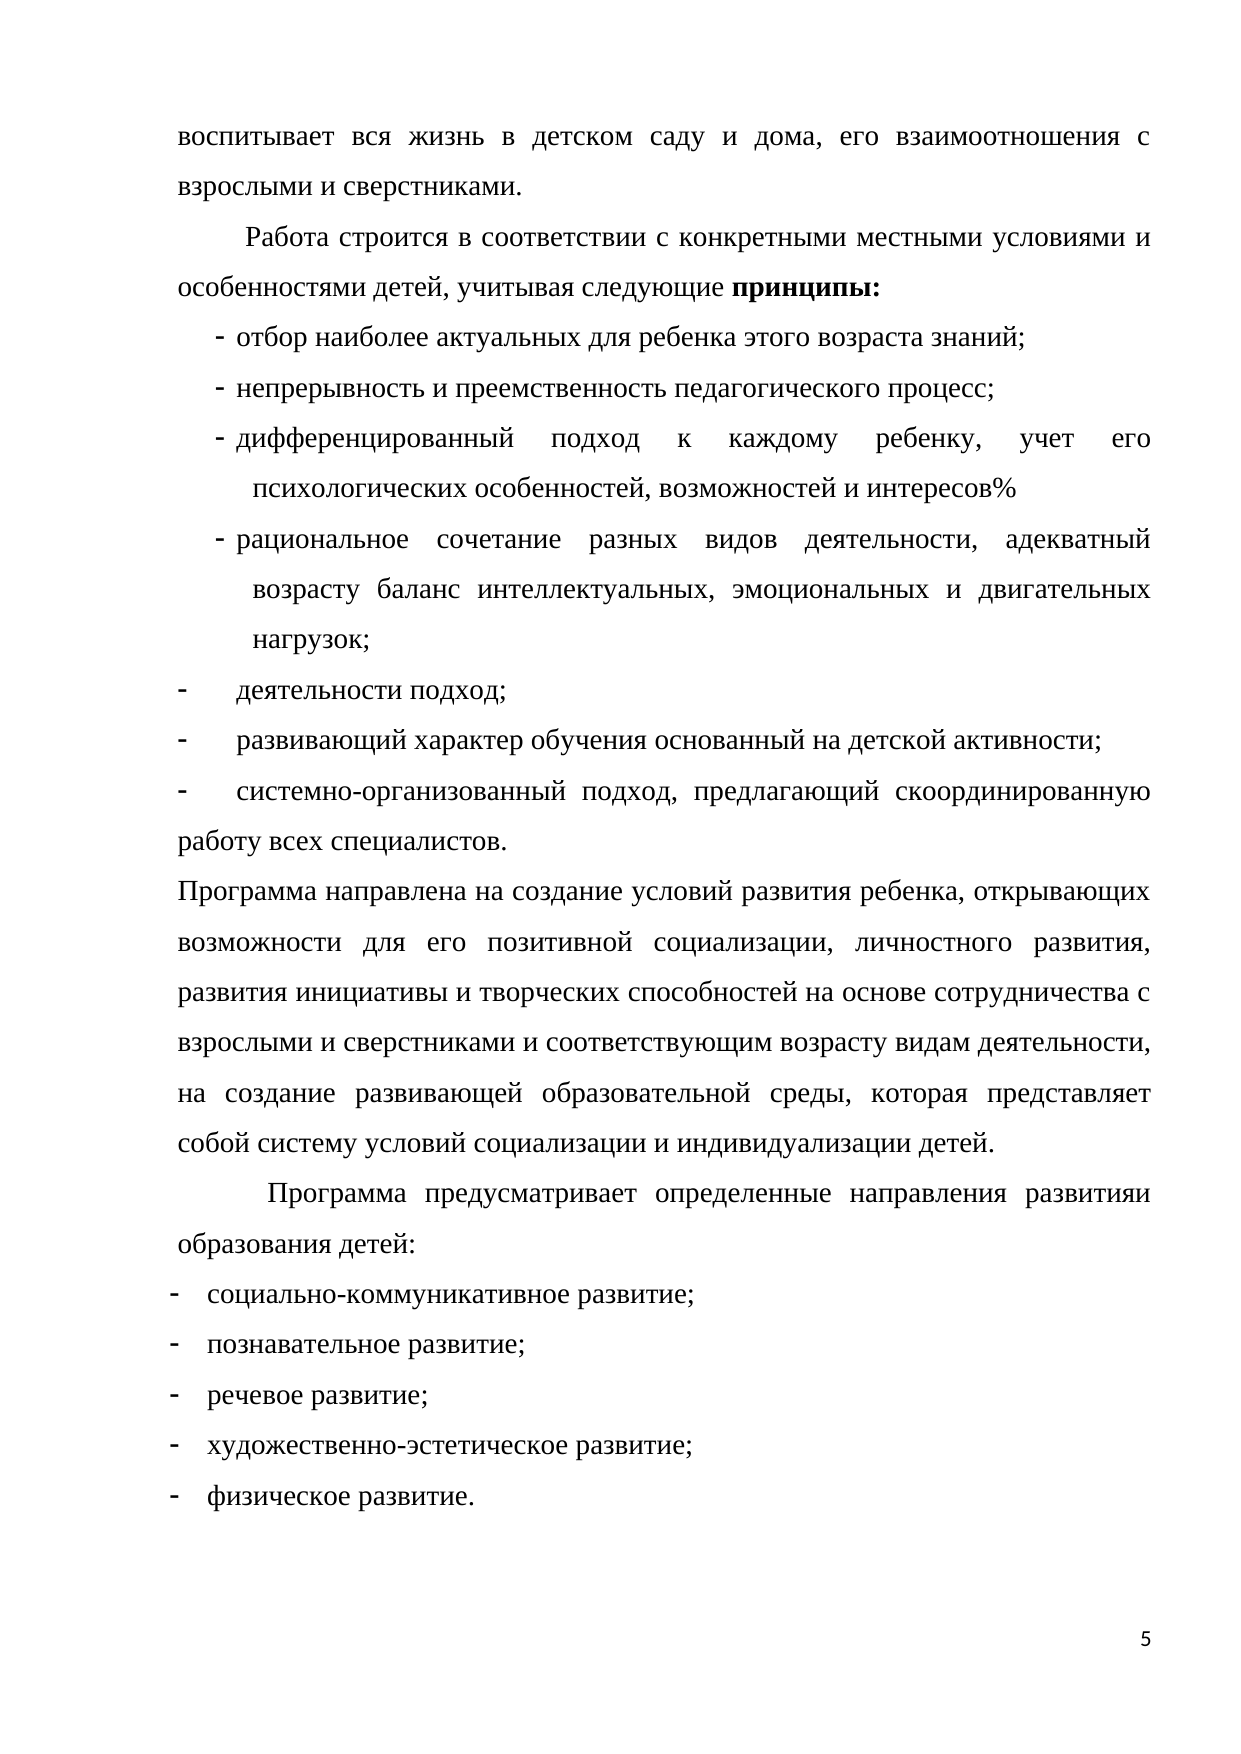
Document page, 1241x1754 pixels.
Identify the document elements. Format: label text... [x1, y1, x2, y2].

text Программа направлена на создание условий развития ребенка, открывающих возможности для его позитивной социализации, личностного развития, развития инициативы и творческих способностей на основе сотрудничества с взрослыми и сверстниками и соответствующим возрасту видам деятельности, на создание развивающей образовательной среды, которая представляет собой систему условий социализации и индивидуализации детей. [177, 873, 1152, 1159]
text Работа строится в соответствии с конкретными местными условиями и особенностями детей, учитывая следующие принципы: [177, 219, 1152, 303]
list деятельности подход; [177, 672, 1152, 706]
list социально-коммуникативное развитие; [169, 1276, 1152, 1310]
list познавательное развитие; [169, 1326, 1152, 1360]
list речевое развитие; [169, 1377, 1152, 1411]
list художественно-эстетическое развитие; [169, 1427, 1152, 1461]
list физическое развитие. [169, 1478, 1152, 1511]
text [177, 118, 1152, 202]
list развивающий характер обучения основанный на детской активности; [177, 722, 1152, 756]
list непрерывность и преемственность педагогического процесс; [215, 370, 1152, 403]
list системно-организованный подход, предлагающий скоординированную работу всех специалистов. [177, 773, 1152, 857]
list рациональное сочетание разных видов деятельности, адекватный возрасту баланс интеллектуальных, эмоциональных и двигательных нагрузок; [215, 521, 1152, 655]
text Программа предусматривает определенные направления развитияи образования детей: [177, 1175, 1152, 1259]
list дифференцированный подход к каждому ребенку, учет его психологических особенностей, возможностей и интересов% [215, 420, 1152, 504]
list отбор наиболее актуальных для ребенка этого возраста знаний; [215, 319, 1152, 353]
